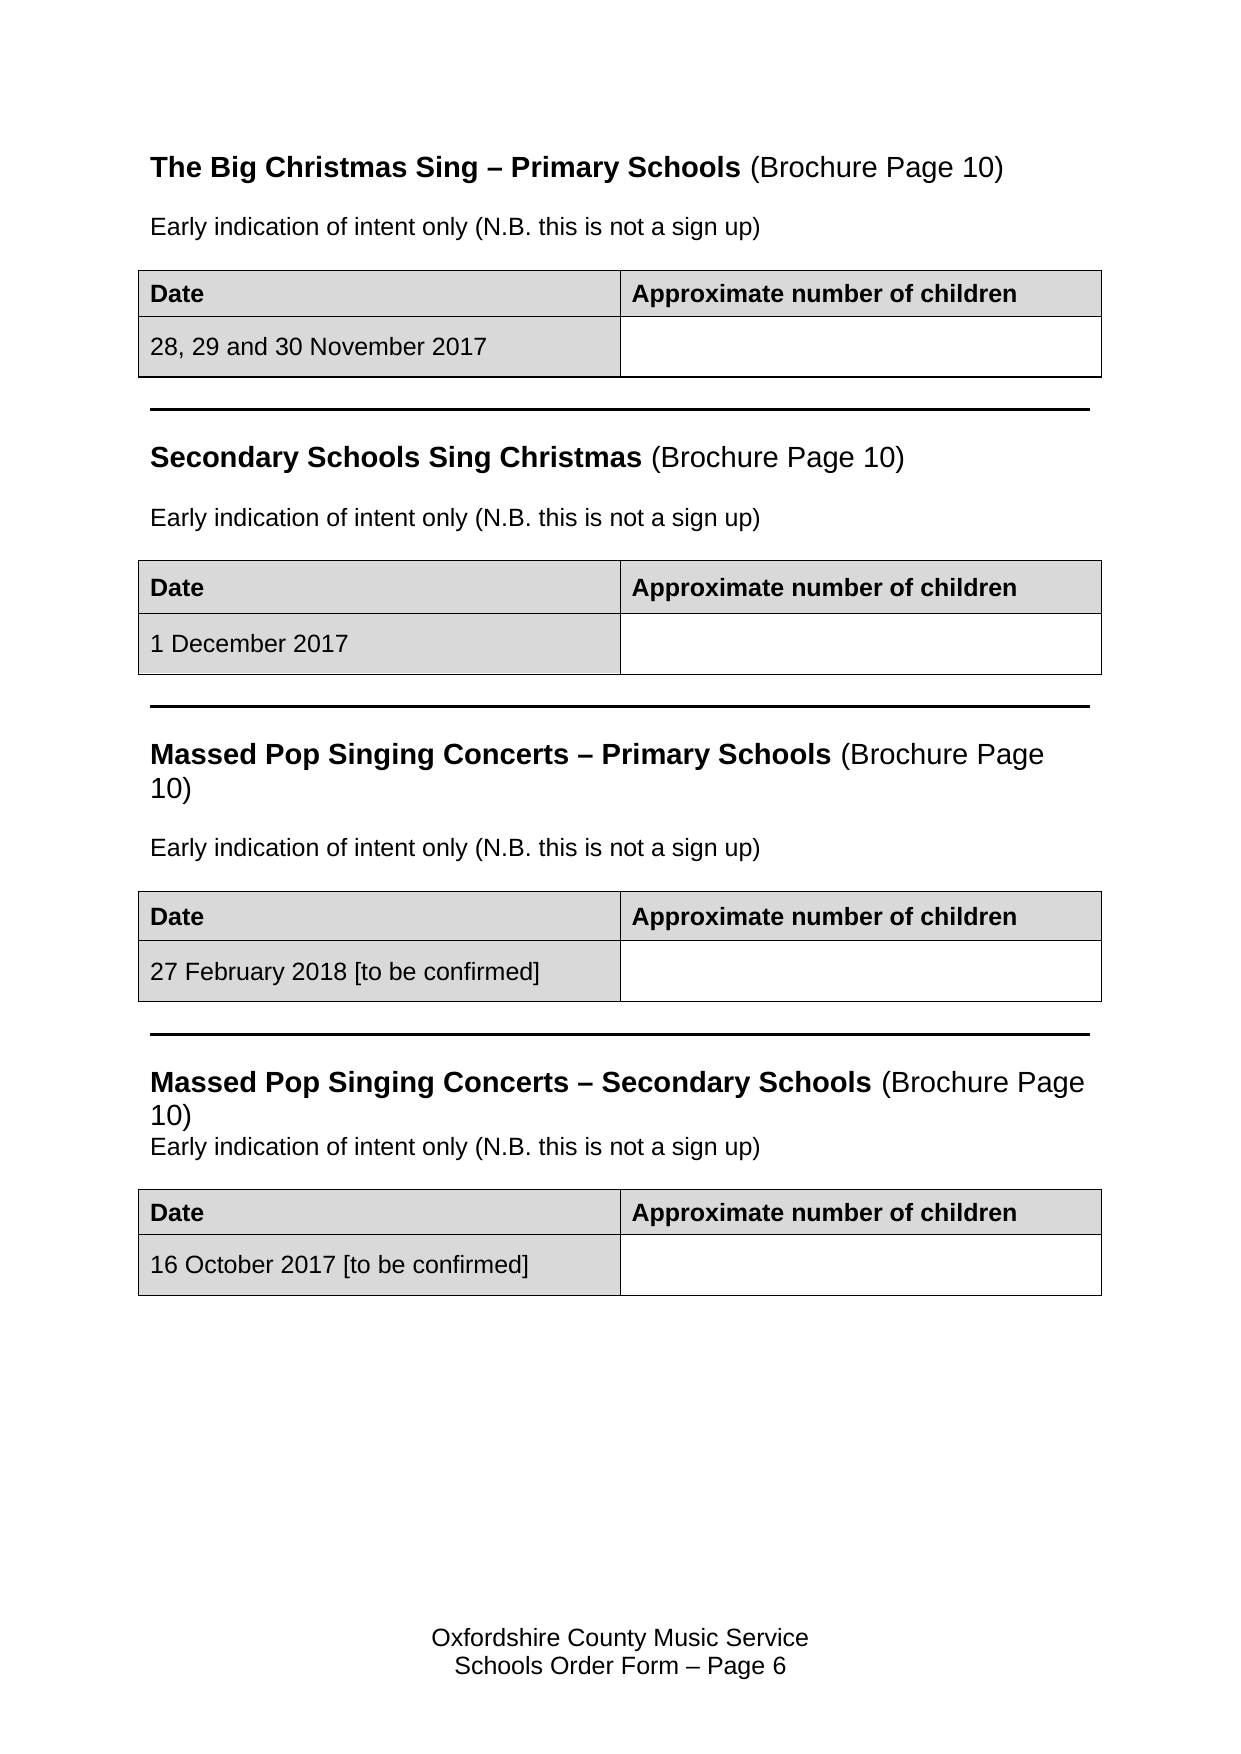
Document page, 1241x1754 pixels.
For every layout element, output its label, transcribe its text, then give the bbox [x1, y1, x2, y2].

table_header Approximate number of children [621, 1190, 1101, 1234]
text Early indication of intent only (N.B. this is not a sign up) [150, 502, 1090, 531]
table_cell [621, 614, 1101, 673]
table_cell [621, 1235, 1101, 1295]
table_header Date [139, 1190, 620, 1234]
text Early indication of intent only (N.B. this is not a sign up) [150, 833, 1090, 862]
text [150, 212, 1090, 241]
table_header Date [139, 271, 620, 316]
table_cell [621, 317, 1101, 376]
table_cell 27 February 2018 [to be confirmed] [139, 941, 620, 1001]
table_header Date [139, 892, 620, 940]
table_header Approximate number of children [621, 892, 1101, 940]
table_header Approximate number of children [621, 561, 1101, 613]
table_cell 16 October 2017 [to be confirmed] [139, 1235, 620, 1295]
table_header Approximate number of children [621, 271, 1101, 316]
table_cell 1 December 2017 [139, 614, 620, 673]
table_cell [621, 941, 1101, 1001]
table_header Date [139, 561, 620, 613]
text Massed Pop Singing Concerts – Secondary Schools (Brochure Page 10) [150, 1064, 1090, 1132]
text The Big Christmas Sing – Primary Schools (Brochure Page 10) [150, 150, 1090, 183]
table_cell 28, 29 and 30 November 2017 [139, 317, 620, 376]
text Early indication of intent only (N.B. this is not a sign up) [150, 1132, 1090, 1160]
text Secondary Schools Sing Christmas (Brochure Page 10) [150, 440, 1090, 474]
text Massed Pop Singing Concerts – Primary Schools (Brochure Page 10) [150, 737, 1090, 804]
